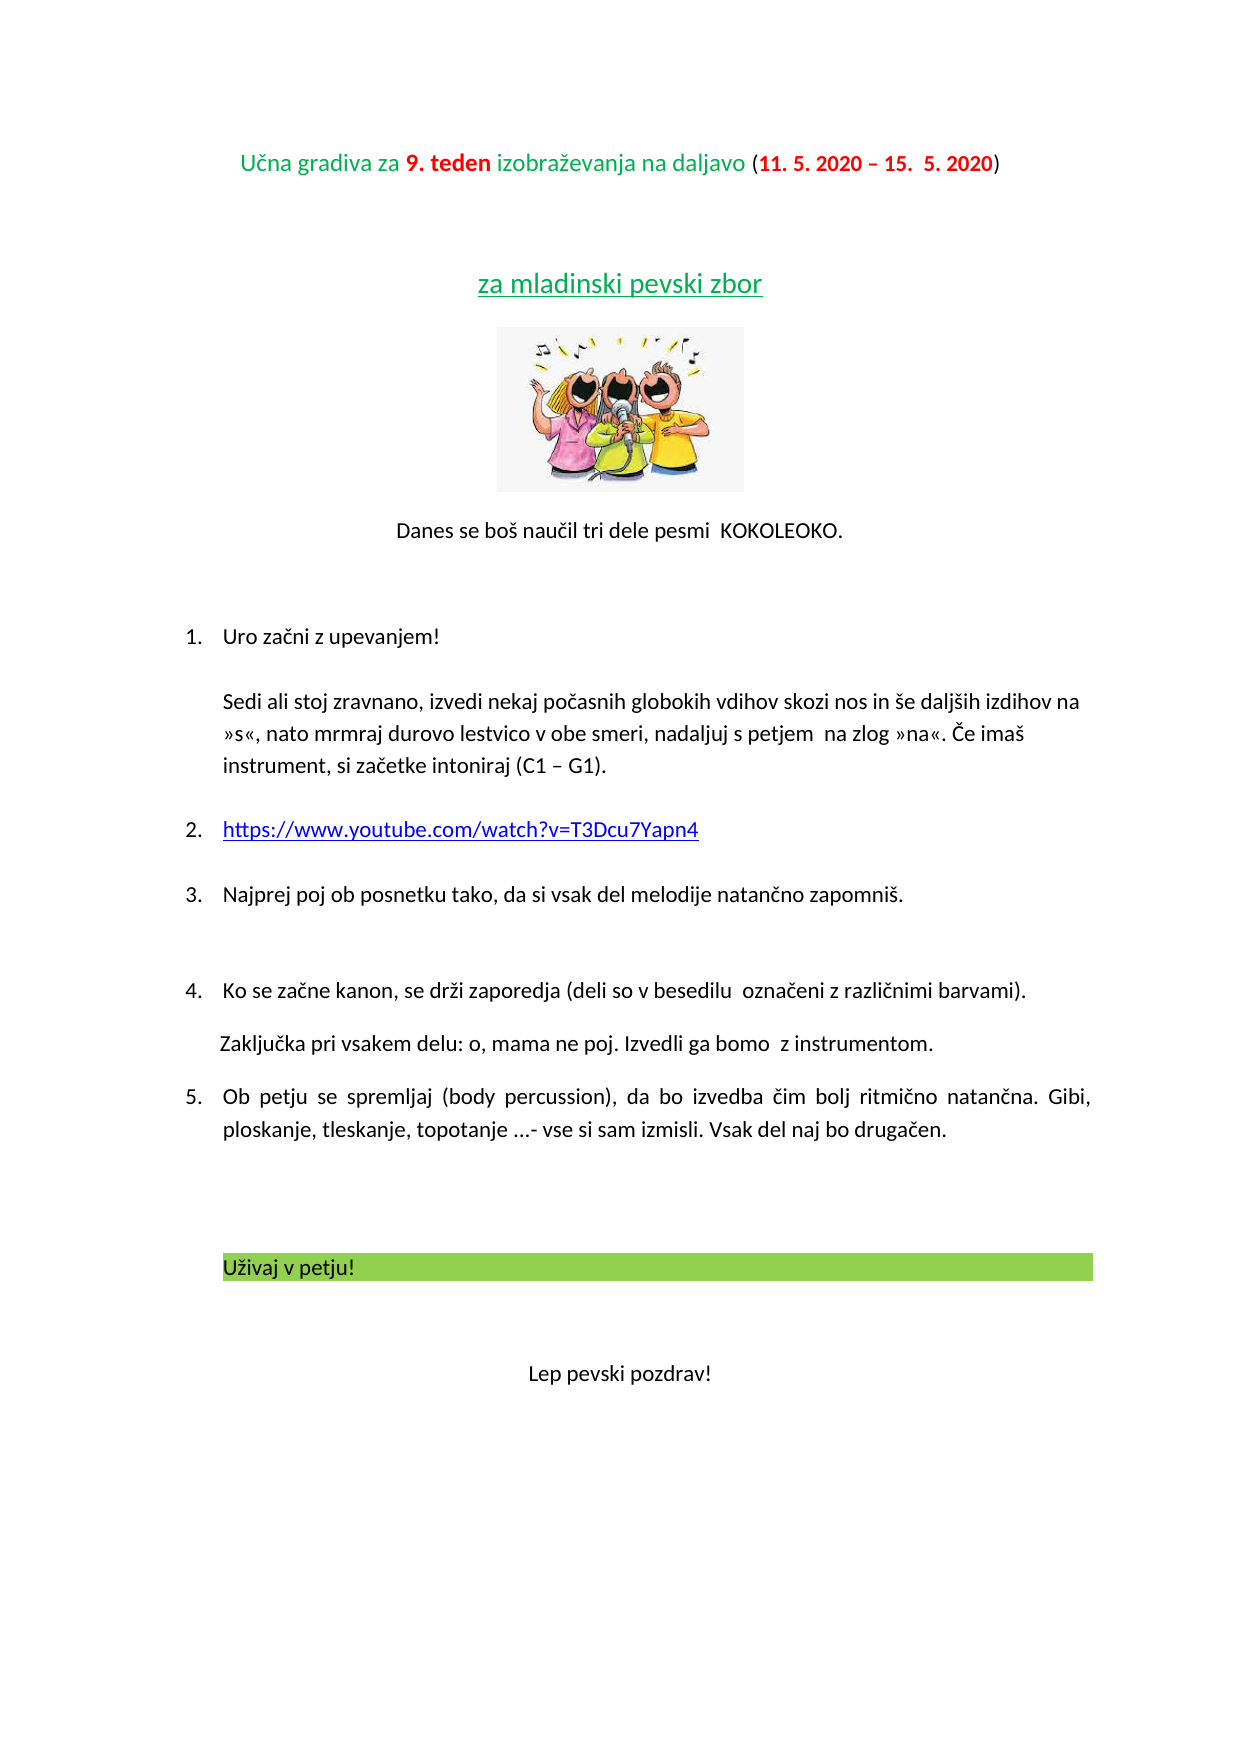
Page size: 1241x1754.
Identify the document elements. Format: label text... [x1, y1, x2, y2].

text za mladinski pevski zbor [148, 265, 1093, 301]
text Danes se boš naučil tri dele pesmi KOKOLEOKO. [148, 516, 1093, 544]
list Ko se začne kanon, se drži zaporedja (deli so v besedilu označeni z različnimi barvami). [185, 976, 1093, 1004]
list Najprej poj ob posnetku tako, da si vsak del melodije natančno zapomniš. [185, 880, 1093, 908]
list Uživaj v petju! [223, 1253, 1093, 1281]
text Zaključka pri vsakem delu: o, mama ne poj. Izvedli ga bomo z instrumentom. [148, 1029, 1093, 1057]
text Lep pevski pozdrav! [148, 1359, 1093, 1387]
list Sedi ali stoj zravnano, izvedi nekaj počasnih globokih vdihov skozi nos in še daljših izdihov na »s«, nato mrmraj durovo lestvico v obe smeri, nadaljuj s petjem na zlog »na«. Če imaš instrument, si začetke intoniraj (C1 – G1). [223, 687, 1093, 779]
picture [496, 327, 744, 492]
text Učna gradiva za 9. teden izobraževanja na daljavo (11. 5. 2020 – 15. 5. 2020) [148, 148, 1093, 178]
list https://www.youtube.com/watch?v=T3Dcu7Yapn4 [185, 816, 1093, 843]
list Ob petju se spremljaj (body percussion), da bo izvedba čim bolj ritmično natančna. Gibi, ploskanje, tleskanje, topotanje ...- vse si sam izmisli. Vsak del naj bo drugačen. [185, 1082, 1093, 1143]
list Uro začni z upevanjem! [185, 622, 1093, 650]
